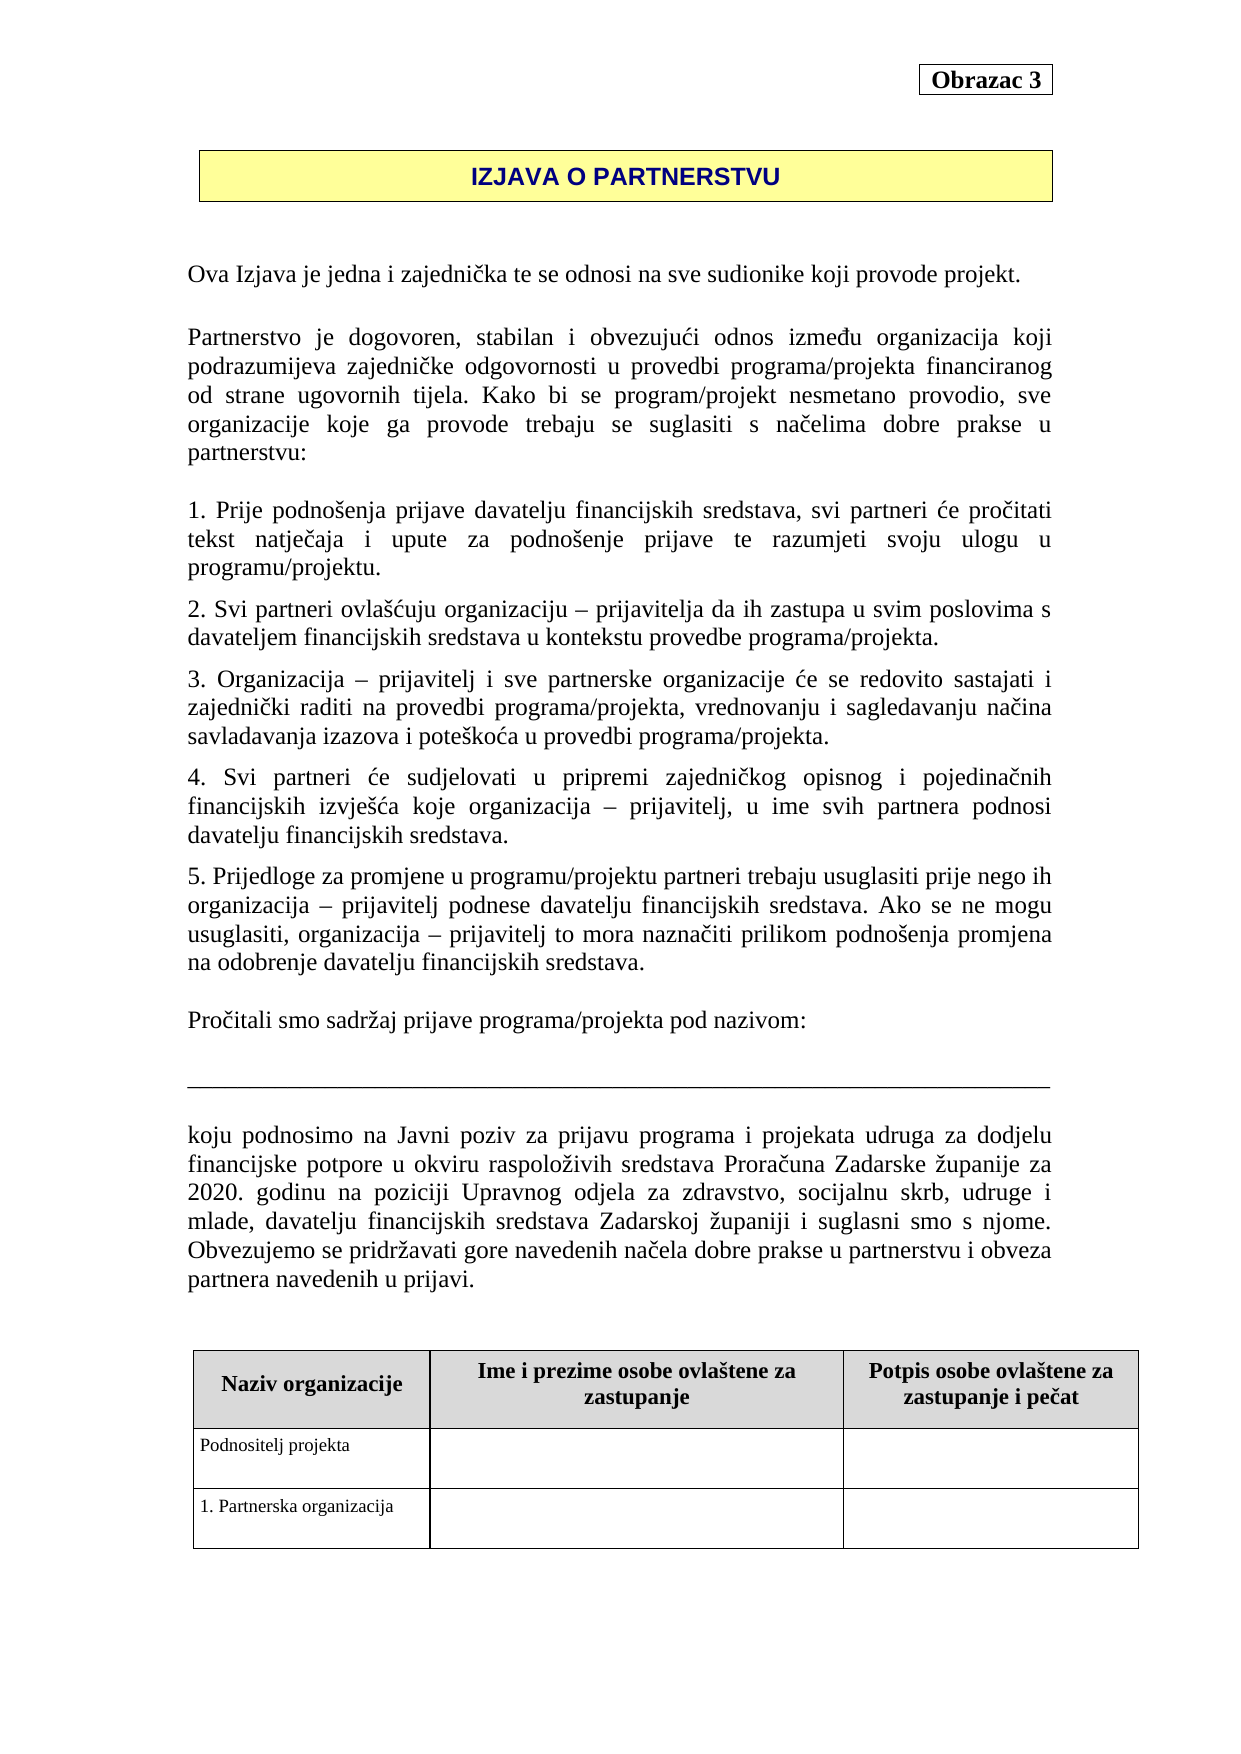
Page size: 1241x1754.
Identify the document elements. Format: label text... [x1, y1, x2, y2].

table_cell 1. Partnerska organizacija [194, 1489, 429, 1548]
table_header Ime i prezime osobe ovlaštene za zastupanje [431, 1351, 843, 1428]
text _____________________________________________________________________ [187, 1062, 1053, 1091]
table_cell [844, 1489, 1138, 1548]
text Partnerstvo je dogovoren, stabilan i obvezujući odnos između organizacija koji podrazumijeva zajedničke odgovornosti u provedbi programa/projekta financiranog od strane ugovornih tijela. Kako bi se program/projekt nesmetano provodio, sve organizacije koje ga provode trebaju se suglasiti s načelima dobre prakse u partnerstvu: [187, 322, 1053, 466]
text 2. Svi partneri ovlašćuju organizaciju – prijavitelja da ih zastupa u svim poslovima s davateljem financijskih sredstava u kontekstu provedbe programa/projekta. [187, 594, 1053, 651]
text 5. Prijedloge za promjene u programu/projektu partneri trebaju usuglasiti prije nego ih organizacija – prijavitelj podnese davatelju financijskih sredstava. Ako se ne mogu usuglasiti, organizacija – prijavitelj to mora naznačiti prilikom podnošenja promjena na odobrenje davatelju financijskih sredstava. [187, 861, 1053, 976]
table_header Naziv organizacije [194, 1351, 429, 1428]
text koju podnosimo na Javni poziv za prijavu programa i projekata udruga za dodjelu financijske potpore u okviru raspoloživih sredstava Proračuna Zadarske županije za 2020. godinu na poziciji Upravnog odjela za zdravstvo, socijalnu skrb, udruge i mlade, davatelju financijskih sredstava Zadarskoj županiji i suglasni smo s njome. Obvezujemo se pridržavati gore navedenih načela dobre prakse u partnerstvu i obveza partnera navedenih u prijavi. [187, 1120, 1053, 1292]
table_cell [844, 1429, 1138, 1488]
table_cell Podnositelj projekta [194, 1429, 429, 1488]
text 1. Prije podnošenja prijave davatelju financijskih sredstava, svi partneri će pročitati tekst natječaja i upute za podnošenje prijave te razumjeti svoju ulogu u programu/projektu. [187, 495, 1053, 581]
text 3. Organizacija – prijavitelj i sve partnerske organizacije će se redovito sastajati i zajednički raditi na provedbi programa/projekta, vrednovanju i sagledavanju načina savladavanja izazova i poteškoća u provedbi programa/projekta. [187, 664, 1053, 750]
table_header IZJAVA O PARTNERSTVU [200, 151, 1052, 201]
table_cell [431, 1429, 843, 1488]
text Ova Izjava je jedna i zajednička te se odnosi na sve sudionike koji provode projekt. [187, 259, 1053, 288]
text Pročitali smo sadržaj prijave programa/projekta pod nazivom: [187, 1005, 1053, 1034]
text 4. Svi partneri će sudjelovati u pripremi zajedničkog opisnog i pojedinačnih financijskih izvješća koje organizacija – prijavitelj, u ime svih partnera podnosi davatelju financijskih sredstava. [187, 762, 1053, 849]
table_cell [431, 1489, 843, 1548]
table_header Potpis osobe ovlaštene za zastupanje i pečat [844, 1351, 1138, 1428]
